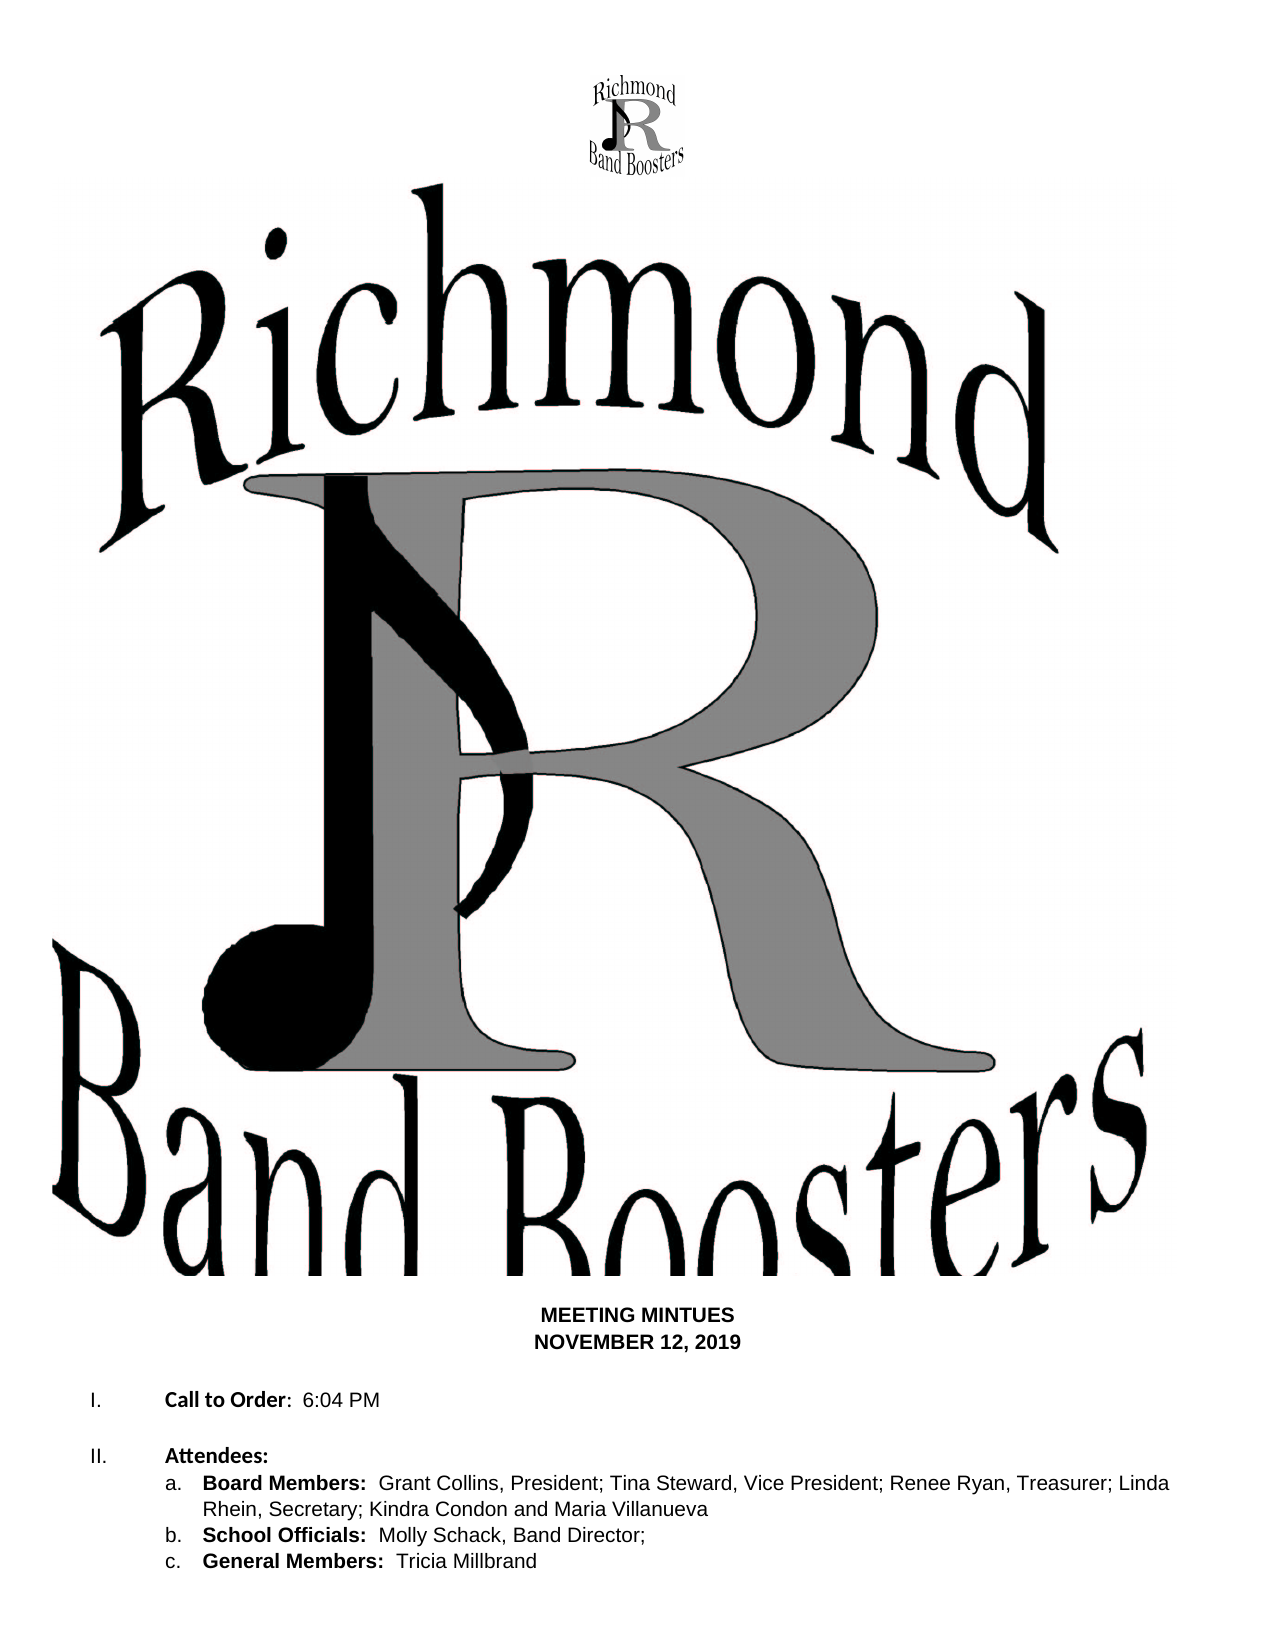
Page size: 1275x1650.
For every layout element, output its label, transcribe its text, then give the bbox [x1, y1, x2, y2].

list General Members: Tricia Millbrand [165, 1549, 1222, 1573]
text MEETING Mintues [52, 1302, 1222, 1326]
list Call to Order: 6:04 PM [90, 1385, 1222, 1413]
text November 12, 2019 [52, 1330, 1222, 1354]
list School Officials: Molly Schack, Band Director; [165, 1523, 1222, 1547]
list Attendees: [90, 1441, 1222, 1469]
list Board Members: Grant Collins, President; Tina Steward, Vice President; Renee Ryan, Treasurer; Linda Rhein, Secretary; Kindra Condon and Maria Villanueva [165, 1471, 1222, 1521]
picture [52, 75, 1178, 1276]
